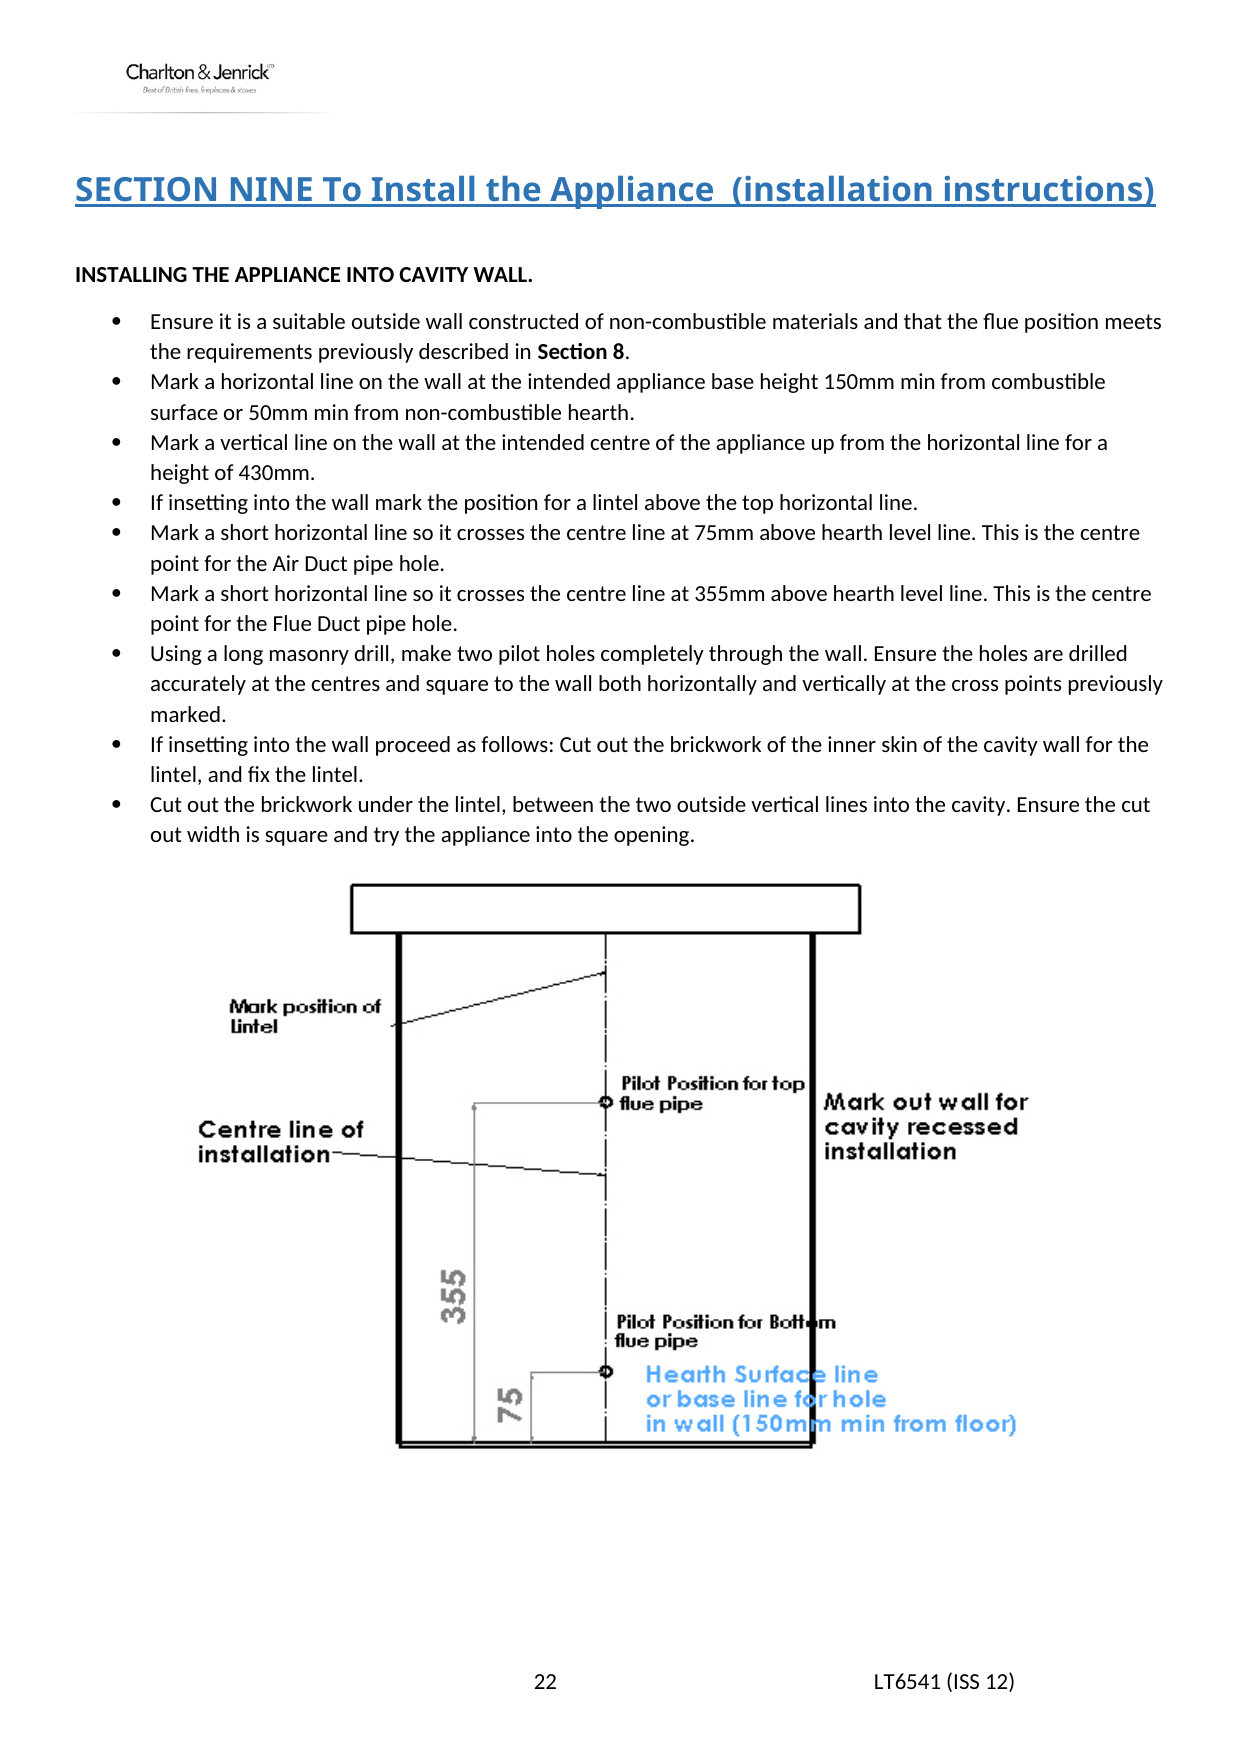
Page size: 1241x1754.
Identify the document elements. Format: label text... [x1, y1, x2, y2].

list Cut out the brickwork under the lintel, between the two outside vertical lines into the cavity. Ensure the cut out width is square and try the appliance into the opening. [112, 790, 1165, 849]
list If insetting into the wall proceed as follows: Cut out the brickwork of the inner skin of the cavity wall for the lintel, and fix the lintel. [112, 730, 1165, 788]
picture [75, 59, 331, 114]
text INSTALLING THE APPLIANCE INTO CAVITY WALL. [75, 260, 1165, 288]
list Using a long masonry drill, make two pilot holes completely through the wall. Ensure the holes are drilled accurately at the centres and square to the wall both horizontally and vertically at the cross points previously marked. [112, 639, 1165, 728]
list Mark a short horizontal line so it crosses the centre line at 75mm above hearth level line. This is the centre point for the Air Duct pipe hole. [112, 518, 1165, 577]
list Mark a short horizontal line so it crosses the centre line at 355mm above hearth level line. This is the centre point for the Flue Duct pipe hole. [112, 579, 1165, 637]
list Ensure it is a suitable outside wall constructed of non-combustible materials and that the flue position meets the requirements previously described in Section 8. [112, 307, 1165, 365]
list If insetting into the wall mark the position for a lintel above the top horizontal line. [112, 488, 1165, 516]
list Mark a vertical line on the wall at the intended centre of the appliance up from the horizontal line for a height of 430mm. [112, 428, 1165, 486]
picture [178, 868, 1062, 1489]
list Mark a horizontal line on the wall at the intended appliance base height 150mm min from combustible surface or 50mm min from non-combustible hearth. [112, 367, 1165, 426]
subtitle SECTION NINE To Install the Appliance (installation instructions) [75, 166, 1165, 212]
